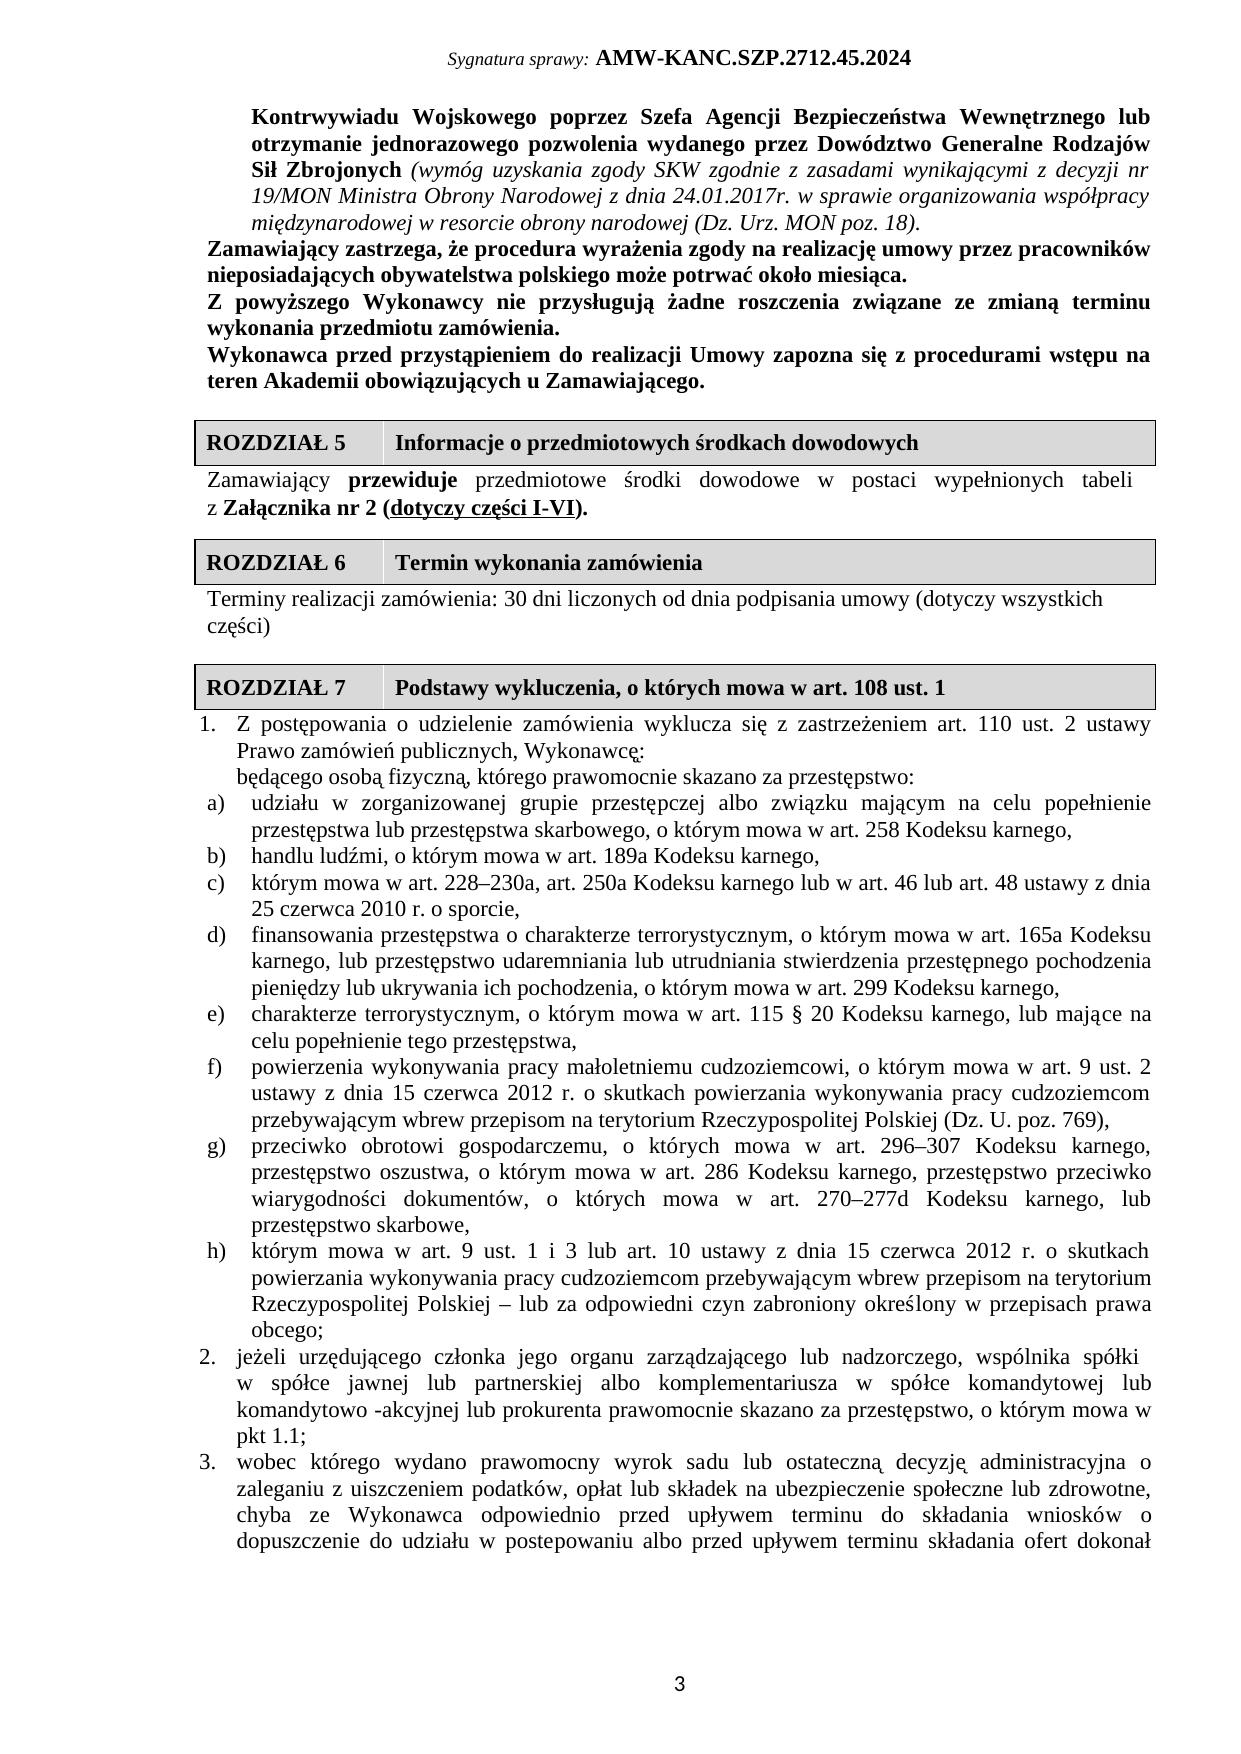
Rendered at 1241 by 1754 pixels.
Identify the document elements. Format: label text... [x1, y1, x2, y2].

text Zamawiający przewiduje przedmiotowe środki dowodowe w postaci wypełnionych tabeli z Załącznika nr 2 (dotyczy części I-VI). [207, 466, 1152, 521]
list którym mowa w art. 228–230a, art. 250a Kodeksu karnego lub w art. 46 lub art. 48 ustawy z dnia 25 czerwca 2010 r. o sporcie, [207, 868, 1152, 921]
text Z powyższego Wykonawcy nie przysługują żadne roszczenia związane ze zmianą terminu wykonania przedmiotu zamówienia. [207, 288, 1152, 341]
table_header ROZDZIAŁ 5 [196, 421, 383, 465]
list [199, 1448, 1152, 1554]
text Zamawiający zastrzega, że procedura wyrażenia zgody na realizację umowy przez pracowników nieposiadających obywatelstwa polskiego może potrwać około miesiąca. [207, 235, 1152, 288]
text Terminy realizacji zamówienia: 30 dni liczonych od dnia podpisania umowy (dotyczy wszystkich części) [207, 585, 1152, 638]
list przeciwko obrotowi gospodarczemu, o których mowa w art. 296–307 Kodeksu karnego, przestępstwo oszustwa, o którym mowa w art. 286 Kodeksu karnego, przestępstwo przeciwko wiarygodności dokumentów, o których mowa w art. 270–277d Kodeksu karnego, lub przestępstwo skarbowe, [207, 1132, 1152, 1237]
list udziału w zorganizowanej grupie przestępczej albo związku mającym na celu popełnienie przestępstwa lub przestępstwa skarbowego, o którym mowa w art. 258 Kodeksu karnego, [207, 789, 1152, 842]
table_header Informacje o przedmiotowych środkach dowodowych [384, 421, 1155, 465]
list handlu ludźmi, o którym mowa w art. 189a Kodeksu karnego, [207, 842, 1152, 868]
table_header ROZDZIAŁ 7 [196, 665, 383, 709]
text Wykonawca przed przystąpieniem do realizacji Umowy zapozna się z procedurami wstępu na teren Akademii obowiązujących u Zamawiającego. [207, 341, 1152, 393]
list Z postępowania o udzielenie zamówienia wyklucza się z zastrzeżeniem art. 110 ust. 2 ustawy Prawo zamówień publicznych, Wykonawcę̨: [199, 710, 1152, 763]
list którym mowa w art. 9 ust. 1 i 3 lub art. 10 ustawy z dnia 15 czerwca 2012 r. o skutkach powierzania wykonywania pracy cudzoziemcom przebywającym wbrew przepisom na terytorium Rzeczypospolitej Polskiej – lub za odpowiedni czyn zabroniony określony w przepisach prawa obcego; [207, 1237, 1152, 1343]
table_header Podstawy wykluczenia, o których mowa w art. 108 ust. 1 [384, 665, 1155, 709]
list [214, 103, 1152, 235]
list finansowania przestępstwa o charakterze terrorystycznym, o którym mowa w art. 165a Kodeksu karnego, lub przestępstwo udaremniania lub utrudniania stwierdzenia przestępnego pochodzenia pieniędzy lub ukrywania ich pochodzenia, o którym mowa w art. 299 Kodeksu karnego, [207, 921, 1152, 1000]
list będącego osobą fizyczną, którego prawomocnie skazano za przestępstwo: [236, 763, 1152, 789]
list jeżeli urzędującego członka jego organu zarządzającego lub nadzorczego, wspólnika spółki w spółce jawnej lub partnerskiej albo komplementariusza w spółce komandytowej lub komandytowo -akcyjnej lub prokurenta prawomocnie skazano za przestępstwo, o którym mowa w pkt 1.1; [199, 1343, 1152, 1448]
list powierzenia wykonywania pracy małoletniemu cudzoziemcowi, o którym mowa w art. 9 ust. 2 ustawy z dnia 15 czerwca 2012 r. o skutkach powierzania wykonywania pracy cudzoziemcom przebywającym wbrew przepisom na terytorium Rzeczypospolitej Polskiej (Dz. U. poz. 769), [207, 1053, 1152, 1132]
list charakterze terrorystycznym, o którym mowa w art. 115 § 20 Kodeksu karnego, lub mające na celu popełnienie tego przestępstwa, [207, 1000, 1152, 1053]
table_header Termin wykonania zamówienia [384, 540, 1155, 584]
table_header ROZDZIAŁ 6 [196, 540, 383, 584]
